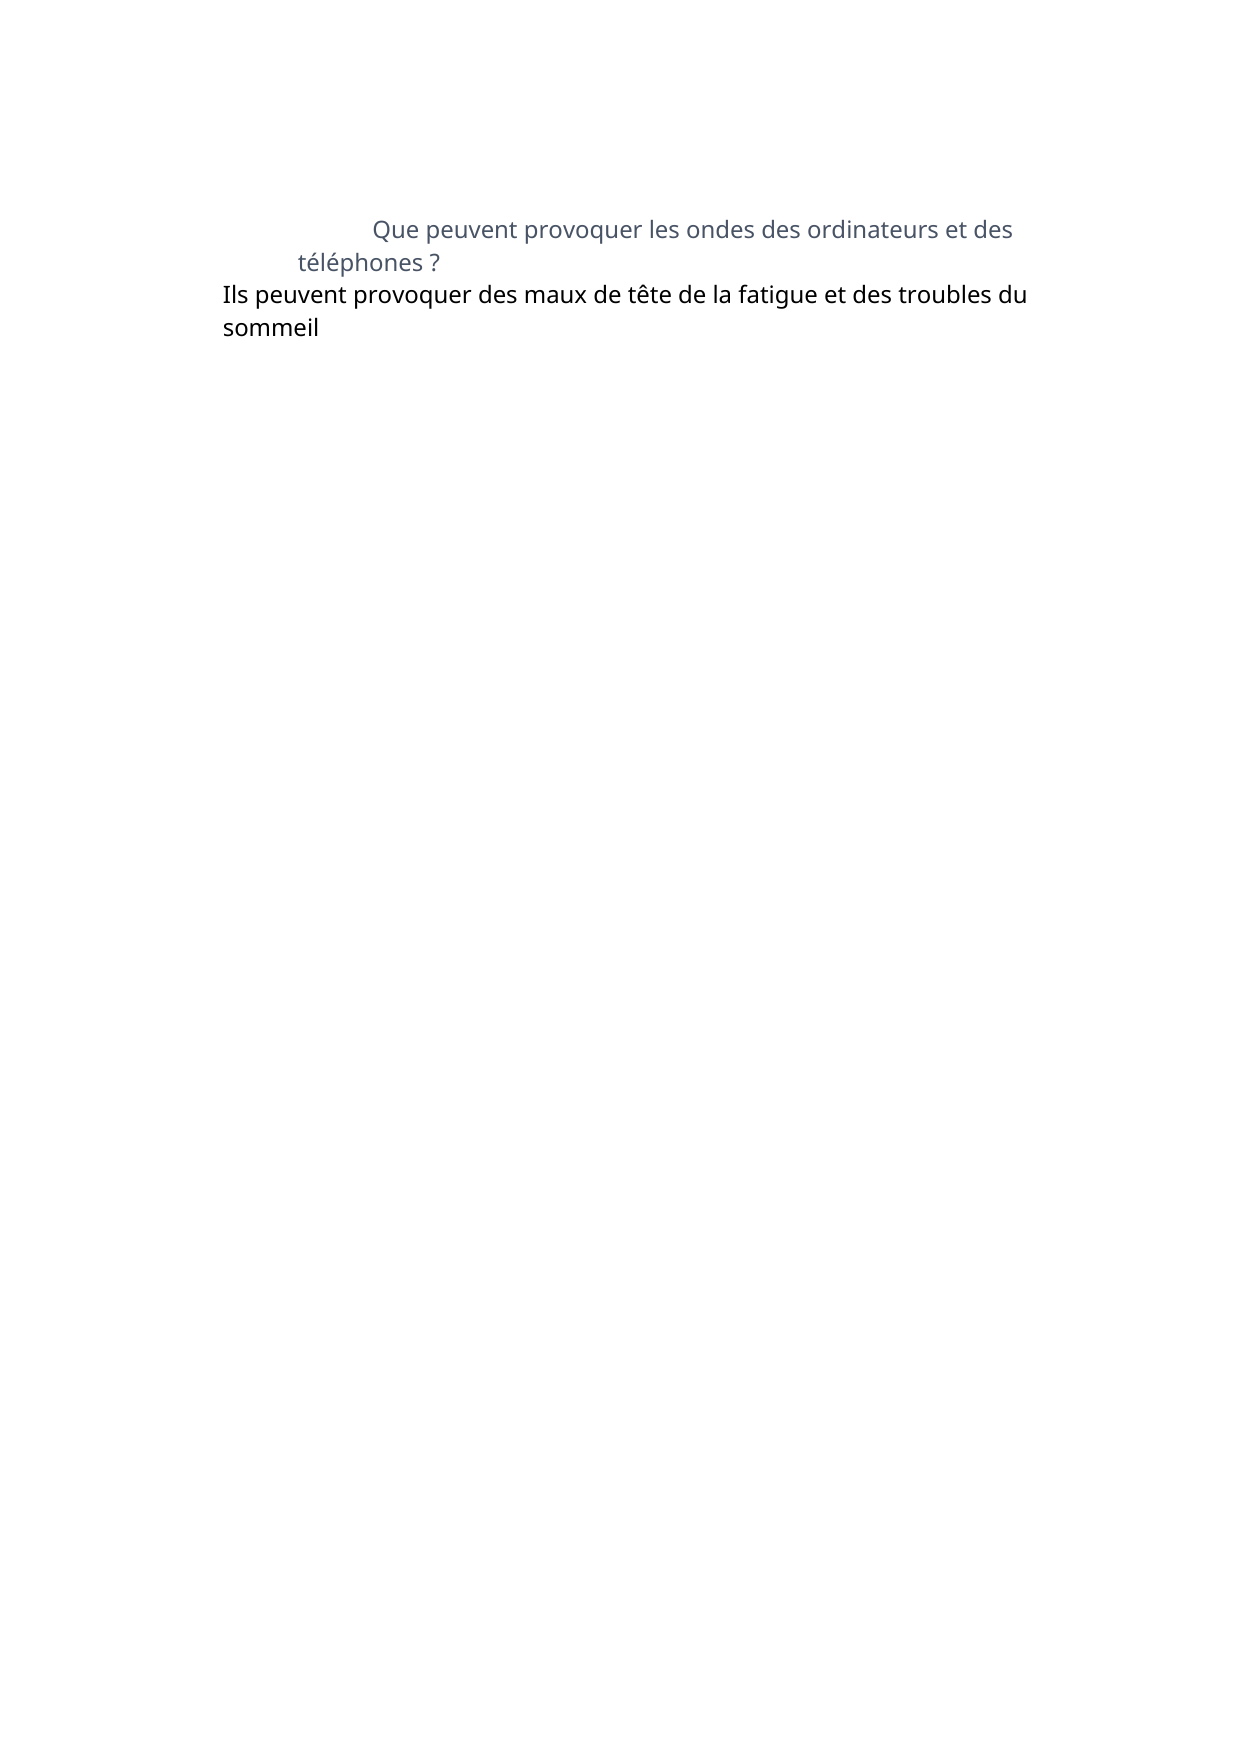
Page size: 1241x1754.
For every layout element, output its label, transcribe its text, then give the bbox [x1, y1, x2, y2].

list Que peuvent provoquer les ondes des ordinateurs et des téléphones ? [298, 213, 1093, 278]
list Ils peuvent provoquer des maux de tête de la fatigue et des troubles du sommeil [223, 278, 1093, 343]
